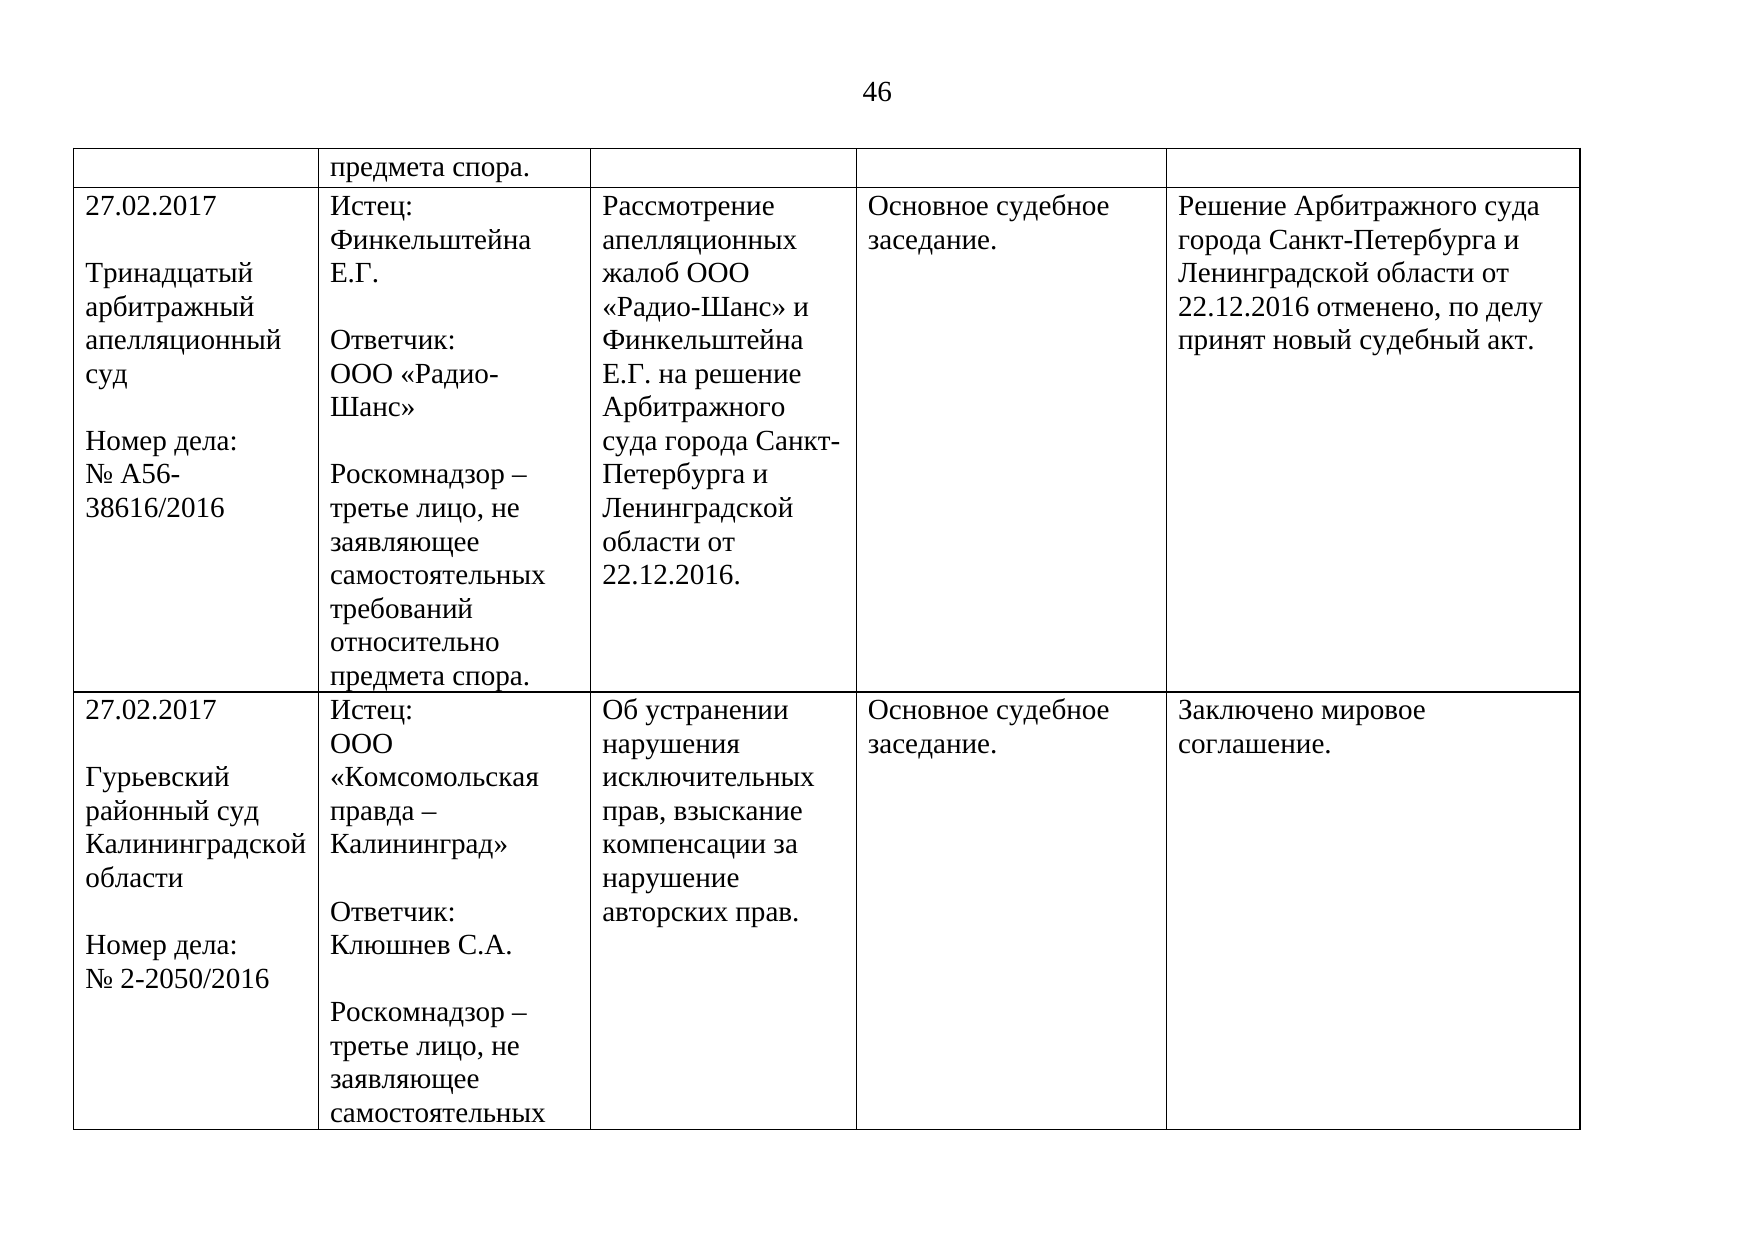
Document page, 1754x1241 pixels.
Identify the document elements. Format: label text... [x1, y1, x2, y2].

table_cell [591, 693, 856, 1128]
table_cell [591, 149, 856, 187]
table_cell Истец: Финкельштейна Е.Г. Ответчик: ООО «Радио-Шанс» Роскомнадзор – третье лицо, не заявляющее самостоятельных требований относительно предмета спора. [319, 188, 590, 691]
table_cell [1167, 693, 1579, 1128]
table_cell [74, 149, 318, 187]
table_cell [319, 149, 590, 187]
table_cell 27.02.2017 Тринадцатый арбитражный апелляционный суд Номер дела: № А56-38616/2016 [74, 188, 318, 691]
table_cell Основное судебное заседание. [857, 188, 1166, 691]
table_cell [1167, 149, 1579, 187]
table_cell Рассмотрение апелляционных жалоб ООО «Радио-Шанс» и Финкельштейна Е.Г. на решение Арбитражного суда города Санкт-Петербурга и Ленинградской области от 22.12.2016. [591, 188, 856, 691]
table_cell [319, 693, 590, 1128]
table_cell Решение Арбитражного суда города Санкт-Петербурга и Ленинградской области от 22.12.2016 отменено, по делу принят новый судебный акт. [1167, 188, 1579, 691]
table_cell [857, 149, 1166, 187]
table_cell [74, 693, 318, 1128]
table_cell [857, 693, 1166, 1128]
